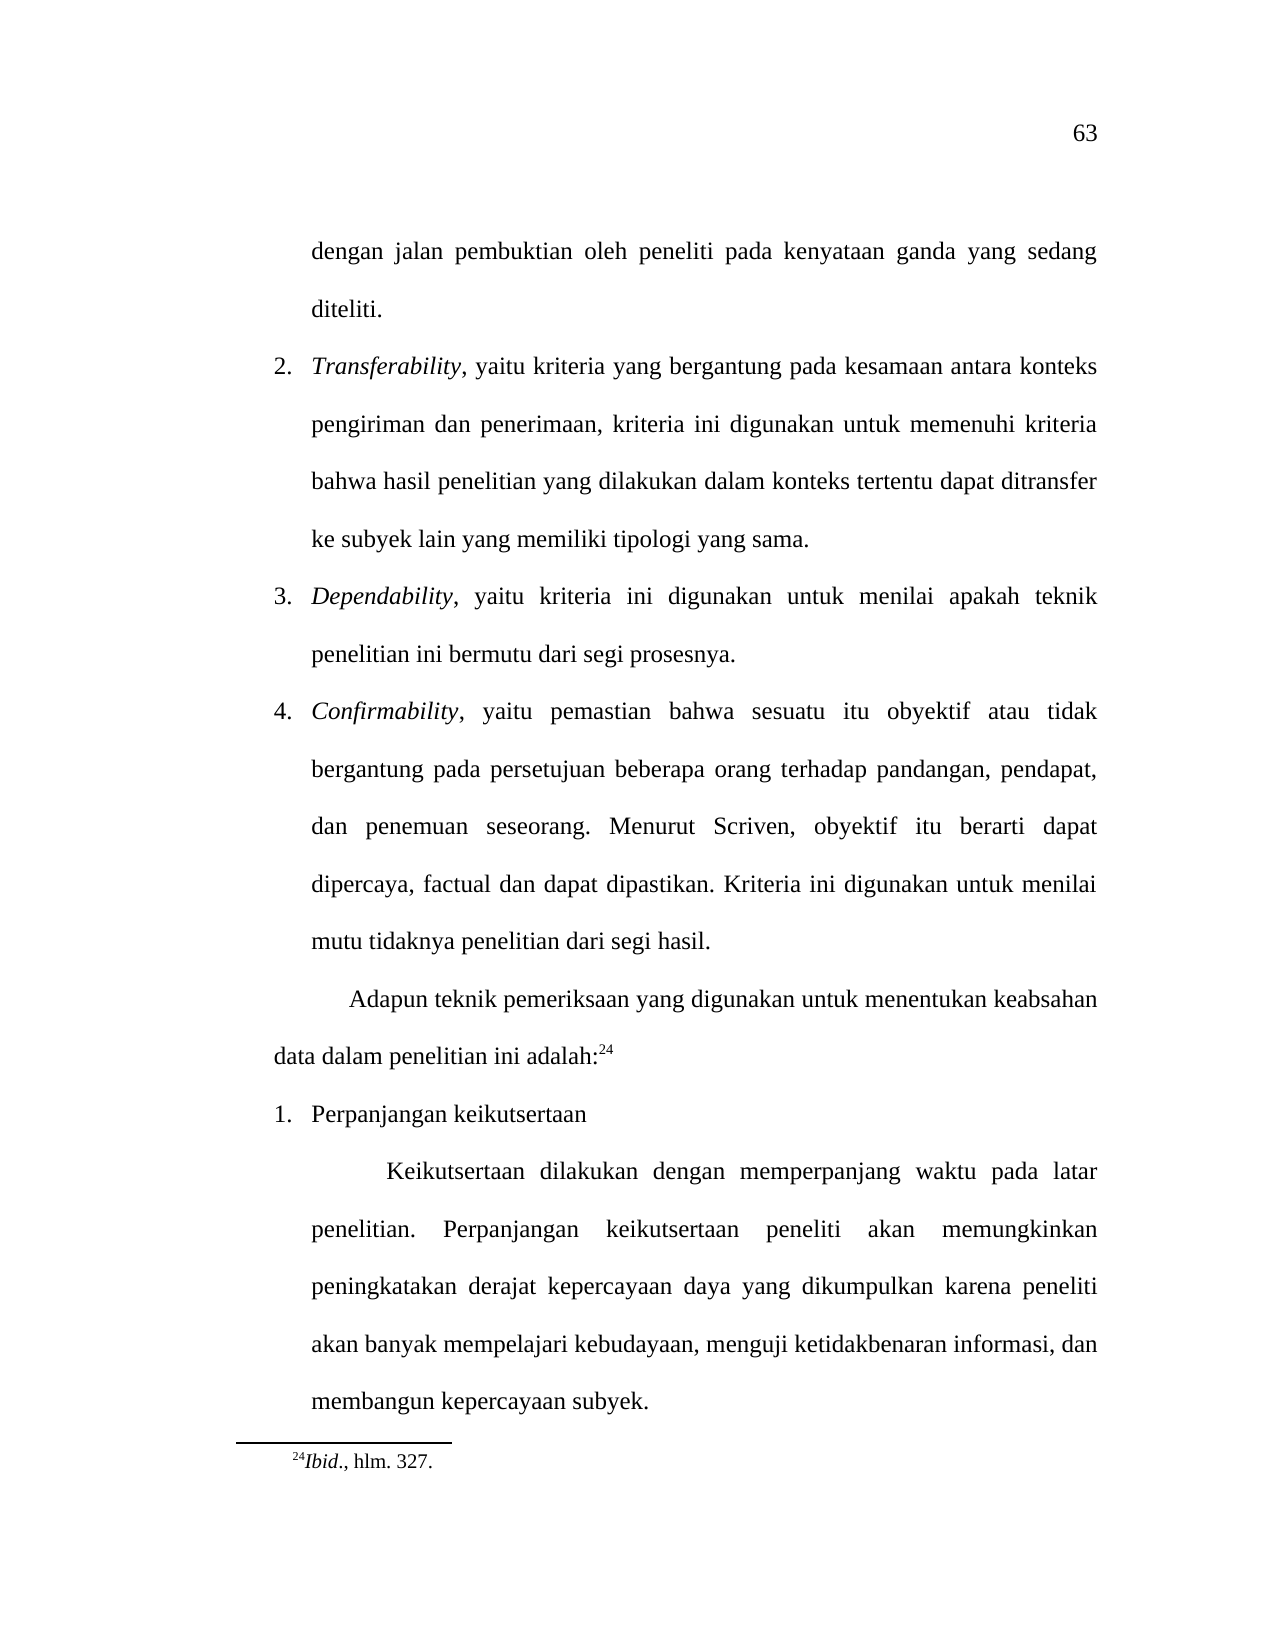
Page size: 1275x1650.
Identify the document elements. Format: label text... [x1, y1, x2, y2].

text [274, 236, 1098, 322]
text 1. Perpanjangan keikutsertaan [274, 1099, 1098, 1127]
text 3. Dependability, yaitu kriteria ini digunakan untuk menilai apakah teknik penelitian ini bermutu dari segi prosesnya. [274, 581, 1098, 667]
text Keikutsertaan dilakukan dengan memperpanjang waktu pada latar penelitian. Perpanjangan keikutsertaan peneliti akan memungkinkan peningkatakan derajat kepercayaan daya yang dikumpulkan karena peneliti akan banyak mempelajari kebudayaan, menguji ketidakbenaran informasi, dan membangun kepercayaan subyek. [311, 1156, 1098, 1415]
text 4. Confirmability, yaitu pemastian bahwa sesuatu itu obyektif atau tidak bergantung pada persetujuan beberapa orang terhadap pandangan, pendapat, dan penemuan seseorang. Menurut Scriven, obyektif itu berarti dapat dipercaya, factual dan dapat dipastikan. Kriteria ini digunakan untuk menilai mutu tidaknya penelitian dari segi hasil. [274, 696, 1098, 955]
text 2. Transferability, yaitu kriteria yang bergantung pada kesamaan antara konteks pengiriman dan penerimaan, kriteria ini digunakan untuk memenuhi kriteria bahwa hasil penelitian yang dilakukan dalam konteks tertentu dapat ditransfer ke subyek lain yang memiliki tipologi yang sama. [274, 351, 1098, 552]
text Adapun teknik pemeriksaan yang digunakan untuk menentukan keabsahan data dalam penelitian ini adalah: [274, 984, 1098, 1070]
